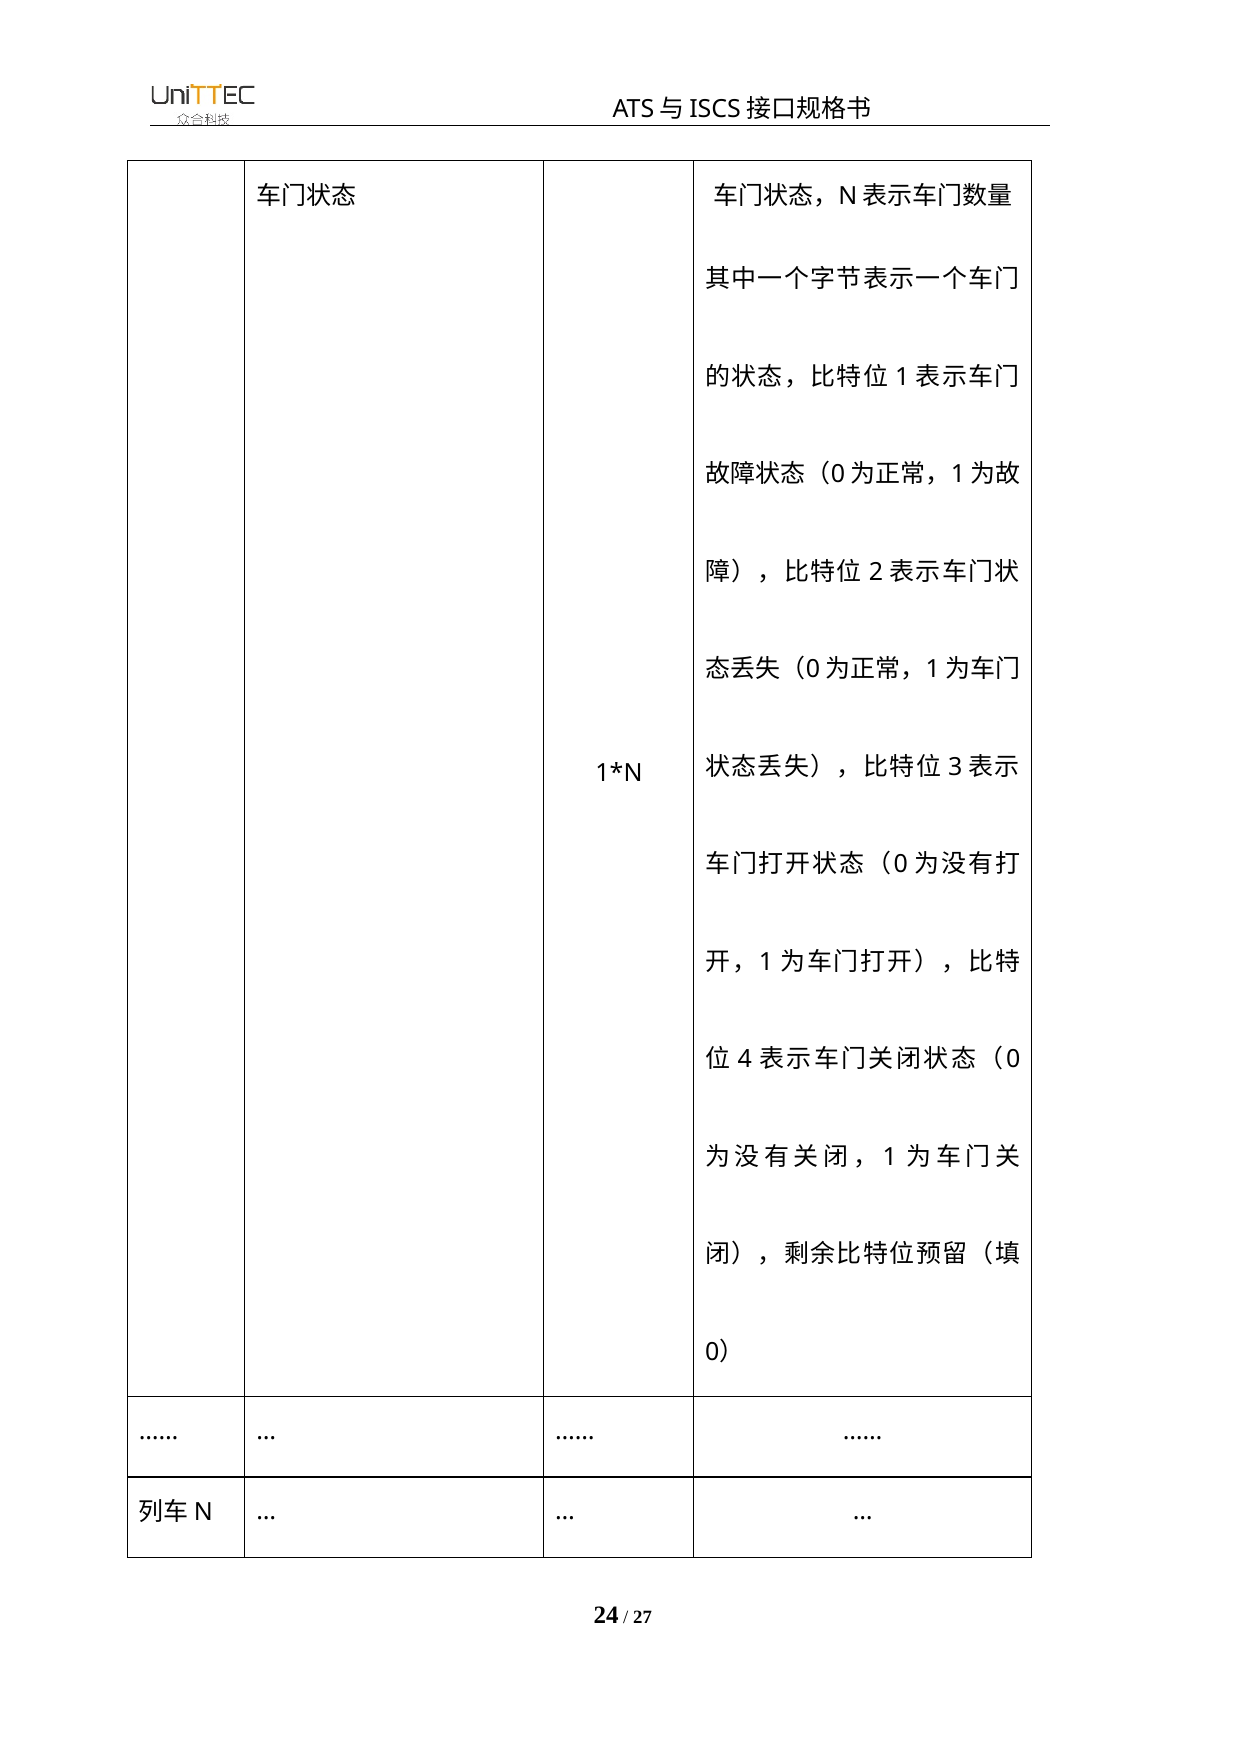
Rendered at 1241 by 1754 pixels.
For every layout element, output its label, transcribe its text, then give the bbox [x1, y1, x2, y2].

table_cell … [544, 1478, 693, 1557]
table_cell 车门状态，N表示车门数量 其中一个字节表示一个车门的状态，比特位1表示车门故障状态（0为正常，1为故障），比特位2表示车门状态丢失（0为正常，1为车门状态丢失），比特位3表示车门打开状态（0为没有打开，1为车门打开），比特位4表示车门关闭状态（0为没有关闭，1为车门关闭），剩余比特位预留（填0） [694, 161, 1031, 1396]
table_cell …… [544, 1397, 693, 1476]
table_cell …… [694, 1397, 1031, 1476]
table_cell 列车N [128, 1478, 244, 1557]
table_cell … [694, 1478, 1031, 1557]
picture [151, 84, 255, 125]
table_cell [128, 161, 244, 1396]
table_cell 车门状态 [245, 161, 543, 1396]
table_cell … [245, 1478, 543, 1557]
table_cell …… [128, 1397, 244, 1476]
table_cell … [245, 1397, 543, 1476]
table_cell 1*N [544, 161, 693, 1396]
